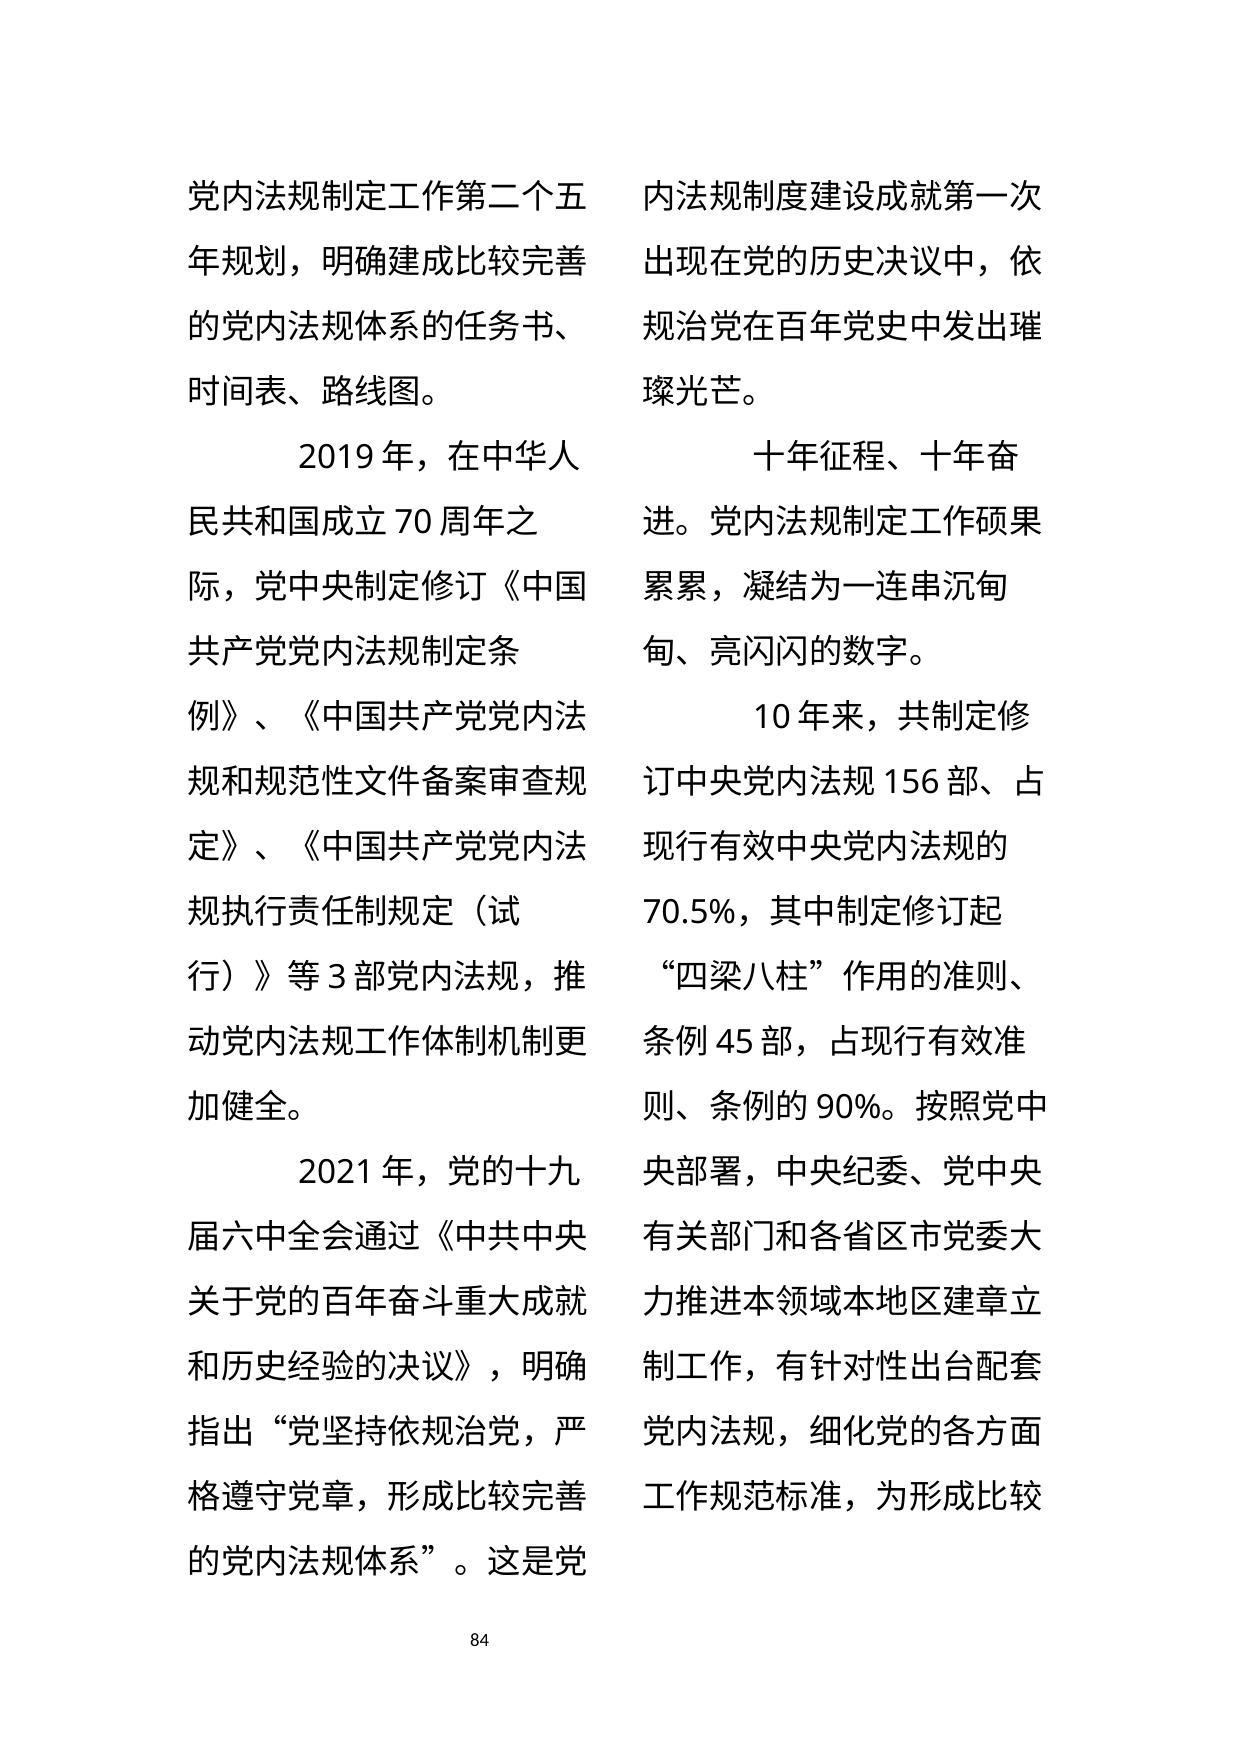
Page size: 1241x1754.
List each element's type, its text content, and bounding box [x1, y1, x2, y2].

text 2021年，党的十九届六中全会通过《中共中央关于党的百年奋斗重大成就和历史经验的决议》，明确指出“党坚持依规治党，严格遵守党章，形成比较完善的党内法规体系”。这是党内法规制度建设成就第一次出现在党的历史决议中，依规治党在百年党史中发出璀璨光芒。 [187, 1137, 598, 1592]
text 十年征程、十年奋进。党内法规制定工作硕果累累，凝结为一连串沉甸甸、亮闪闪的数字。 [642, 422, 1053, 682]
text 2021年，党的十九届六中全会通过《中共中央关于党的百年奋斗重大成就和历史经验的决议》，明确指出“党坚持依规治党，严格遵守党章，形成比较完善的党内法规体系”。这是党内法规制度建设成就第一次出现在党的历史决议中，依规治党在百年党史中发出璀璨光芒。 [642, 162, 1053, 422]
text 2019年，在中华人民共和国成立70周年之际，党中央制定修订《中国共产党党内法规制定条例》、《中国共产党党内法规和规范性文件备案审查规定》、《中国共产党党内法规执行责任制规定（试行）》等3部党内法规，推动党内法规工作体制机制更加健全。 [187, 422, 598, 1137]
text 2017年，党的十九大报告明确指出，加快形成覆盖党的领导和党的建设各方面的党内法规制度体系。随后，党中央制定出台中央党内法规制定工作第二个五年规划，明确建成比较完善的党内法规体系的任务书、时间表、路线图。 [187, 162, 598, 422]
